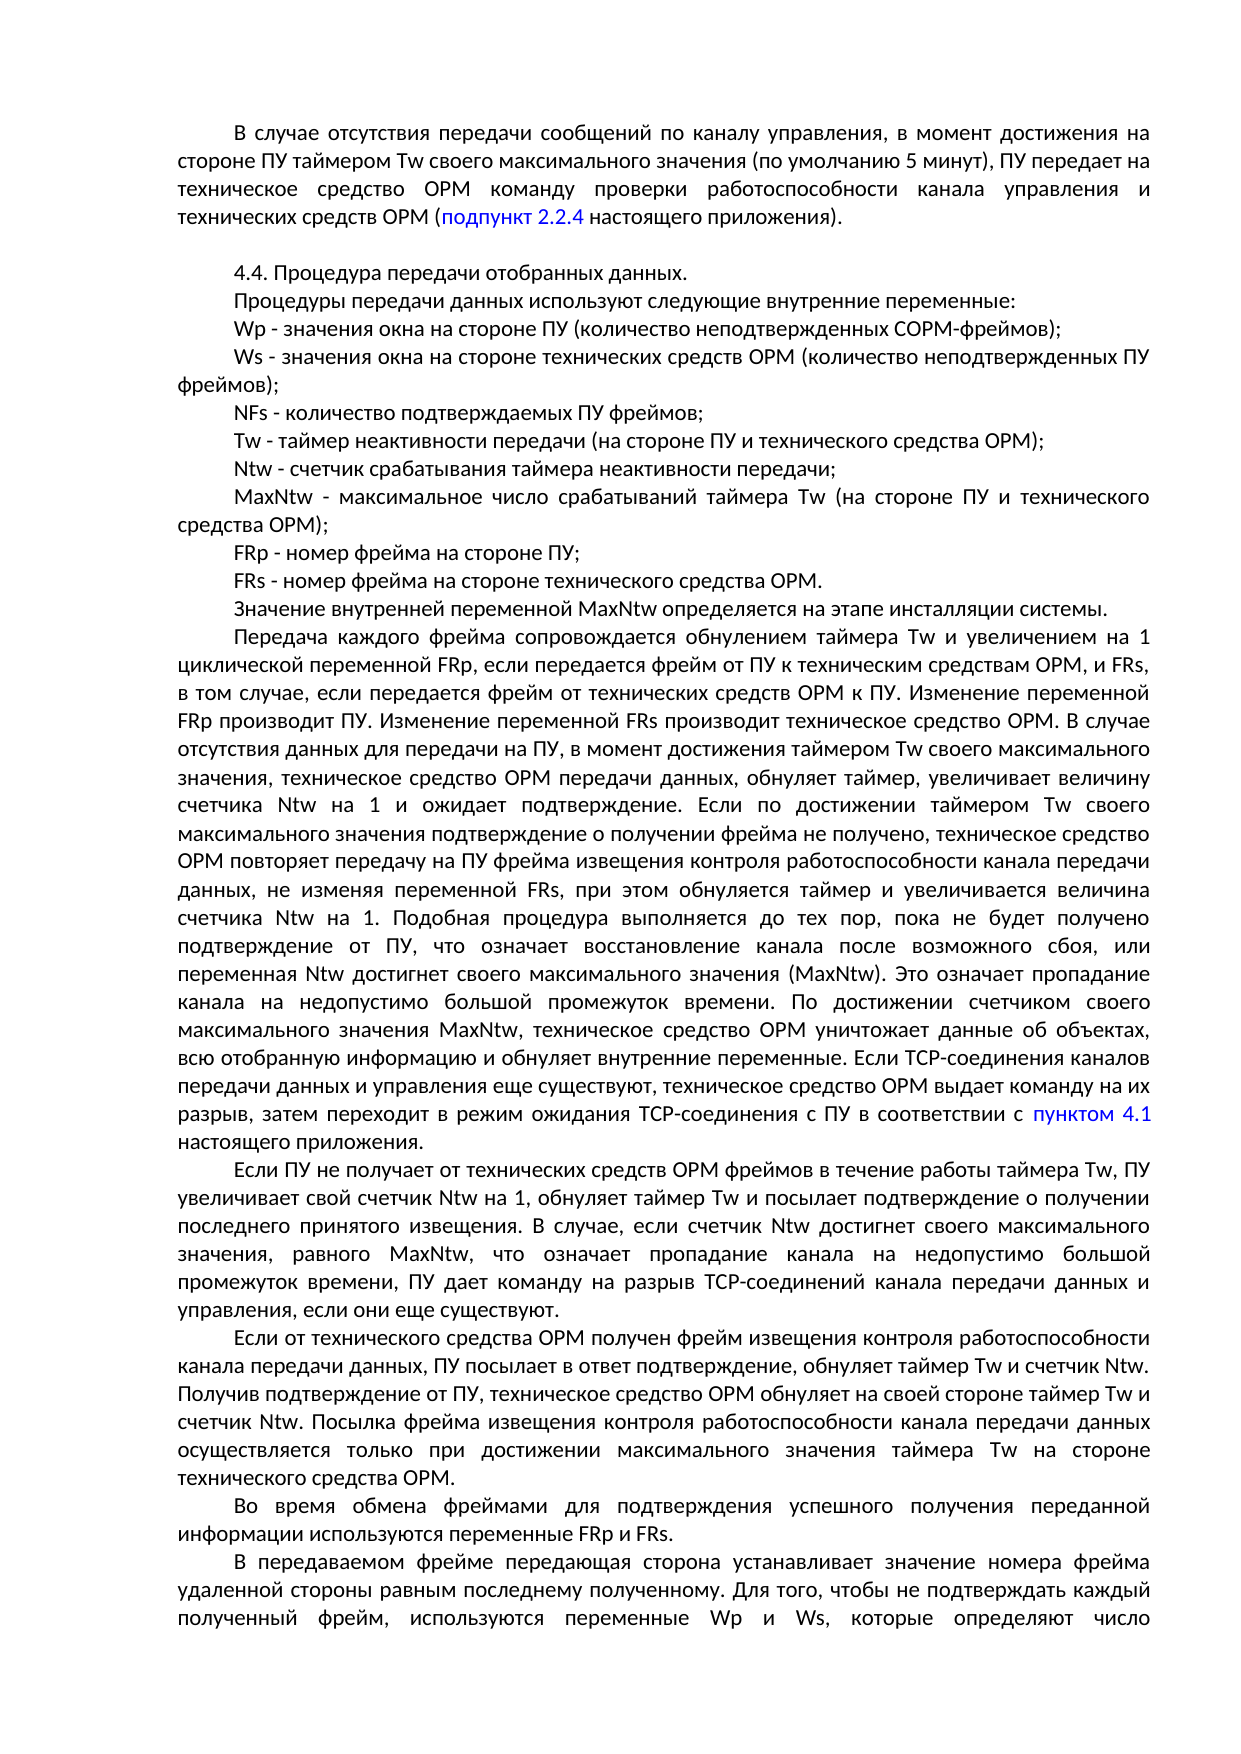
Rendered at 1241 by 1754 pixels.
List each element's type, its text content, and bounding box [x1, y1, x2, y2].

text Во время обмена фреймами для подтверждения успешного получения переданной информации используются переменные FRp и FRs. [177, 1491, 1152, 1547]
text 4.4. Процедура передачи отобранных данных. [177, 258, 1152, 286]
text Процедуры передачи данных используют следующие внутренние переменные: [177, 286, 1152, 314]
text Ntw - счетчик срабатывания таймера неактивности передачи; [177, 454, 1152, 482]
text FRp - номер фрейма на стороне ПУ; [177, 538, 1152, 566]
text Если ПУ не получает от технических средств ОРМ фреймов в течение работы таймера Tw, ПУ увеличивает свой счетчик Ntw на 1, обнуляет таймер Tw и посылает подтверждение о получении последнего принятого извещения. В случае, если счетчик Ntw достигнет своего максимального значения, равного MaxNtw, что означает пропадание канала на недопустимо большой промежуток времени, ПУ дает команду на разрыв TCP-соединений канала передачи данных и управления, если они еще существуют. [177, 1155, 1152, 1323]
text Передача каждого фрейма сопровождается обнулением таймера Tw и увеличением на 1 циклической переменной FRp, если передается фрейм от ПУ к техническим средствам ОРМ, и FRs, в том случае, если передается фрейм от технических средств ОРМ к ПУ. Изменение переменной FRp производит ПУ. Изменение переменной FRs производит техническое средство ОРМ. В случае отсутствия данных для передачи на ПУ, в момент достижения таймером Tw своего максимального значения, техническое средство ОРМ передачи данных, обнуляет таймер, увеличивает величину счетчика Ntw на 1 и ожидает подтверждение. Если по достижении таймером Tw своего максимального значения подтверждение о получении фрейма не получено, техническое средство ОРМ повторяет передачу на ПУ фрейма извещения контроля работоспособности канала передачи данных, не изменяя переменной FRs, при этом обнуляется таймер и увеличивается величина счетчика Ntw на 1. Подобная процедура выполняется до тех пор, пока не будет получено подтверждение от ПУ, что означает восстановление канала после возможного сбоя, или переменная Ntw достигнет своего максимального значения (MaxNtw). Это означает пропадание канала на недопустимо большой промежуток времени. По достижении счетчиком своего максимального значения MaxNtw, техническое средство ОРМ уничтожает данные об объектах, всю отобранную информацию и обнуляет внутренние переменные. Если TCP-соединения каналов передачи данных и управления еще существуют, техническое средство ОРМ выдает команду на их разрыв, затем переходит в режим ожидания TCP-соединения с ПУ в соответствии с пунктом 4.1 настоящего приложения. [177, 622, 1152, 1155]
text MaxNtw - максимальное число срабатываний таймера Tw (на стороне ПУ и технического средства ОРМ); [177, 482, 1152, 538]
text Wp - значения окна на стороне ПУ (количество неподтвержденных COPM-фреймов); [177, 314, 1152, 342]
text FRs - номер фрейма на стороне технического средства ОРМ. [177, 566, 1152, 594]
text Ws - значения окна на стороне технических средств ОРМ (количество неподтвержденных ПУ фреймов); [177, 342, 1152, 398]
text Если от технического средства ОРМ получен фрейм извещения контроля работоспособности канала передачи данных, ПУ посылает в ответ подтверждение, обнуляет таймер Tw и счетчик Ntw. Получив подтверждение от ПУ, техническое средство ОРМ обнуляет на своей стороне таймер Tw и счетчик Ntw. Посылка фрейма извещения контроля работоспособности канала передачи данных осуществляется только при достижении максимального значения таймера Tw на стороне технического средства ОРМ. [177, 1323, 1152, 1491]
text NFs - количество подтверждаемых ПУ фреймов; [177, 398, 1152, 426]
text В случае отсутствия передачи сообщений по каналу управления, в момент достижения на стороне ПУ таймером Tw своего максимального значения (по умолчанию 5 минут), ПУ передает на техническое средство ОРМ команду проверки работоспособности канала управления и технических средств ОРМ (подпункт 2.2.4 настоящего приложения). [177, 118, 1152, 230]
text Значение внутренней переменной MaxNtw определяется на этапе инсталляции системы. [177, 594, 1152, 622]
text Tw - таймер неактивности передачи (на стороне ПУ и технического средства ОРМ); [177, 426, 1152, 454]
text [177, 1547, 1152, 1631]
